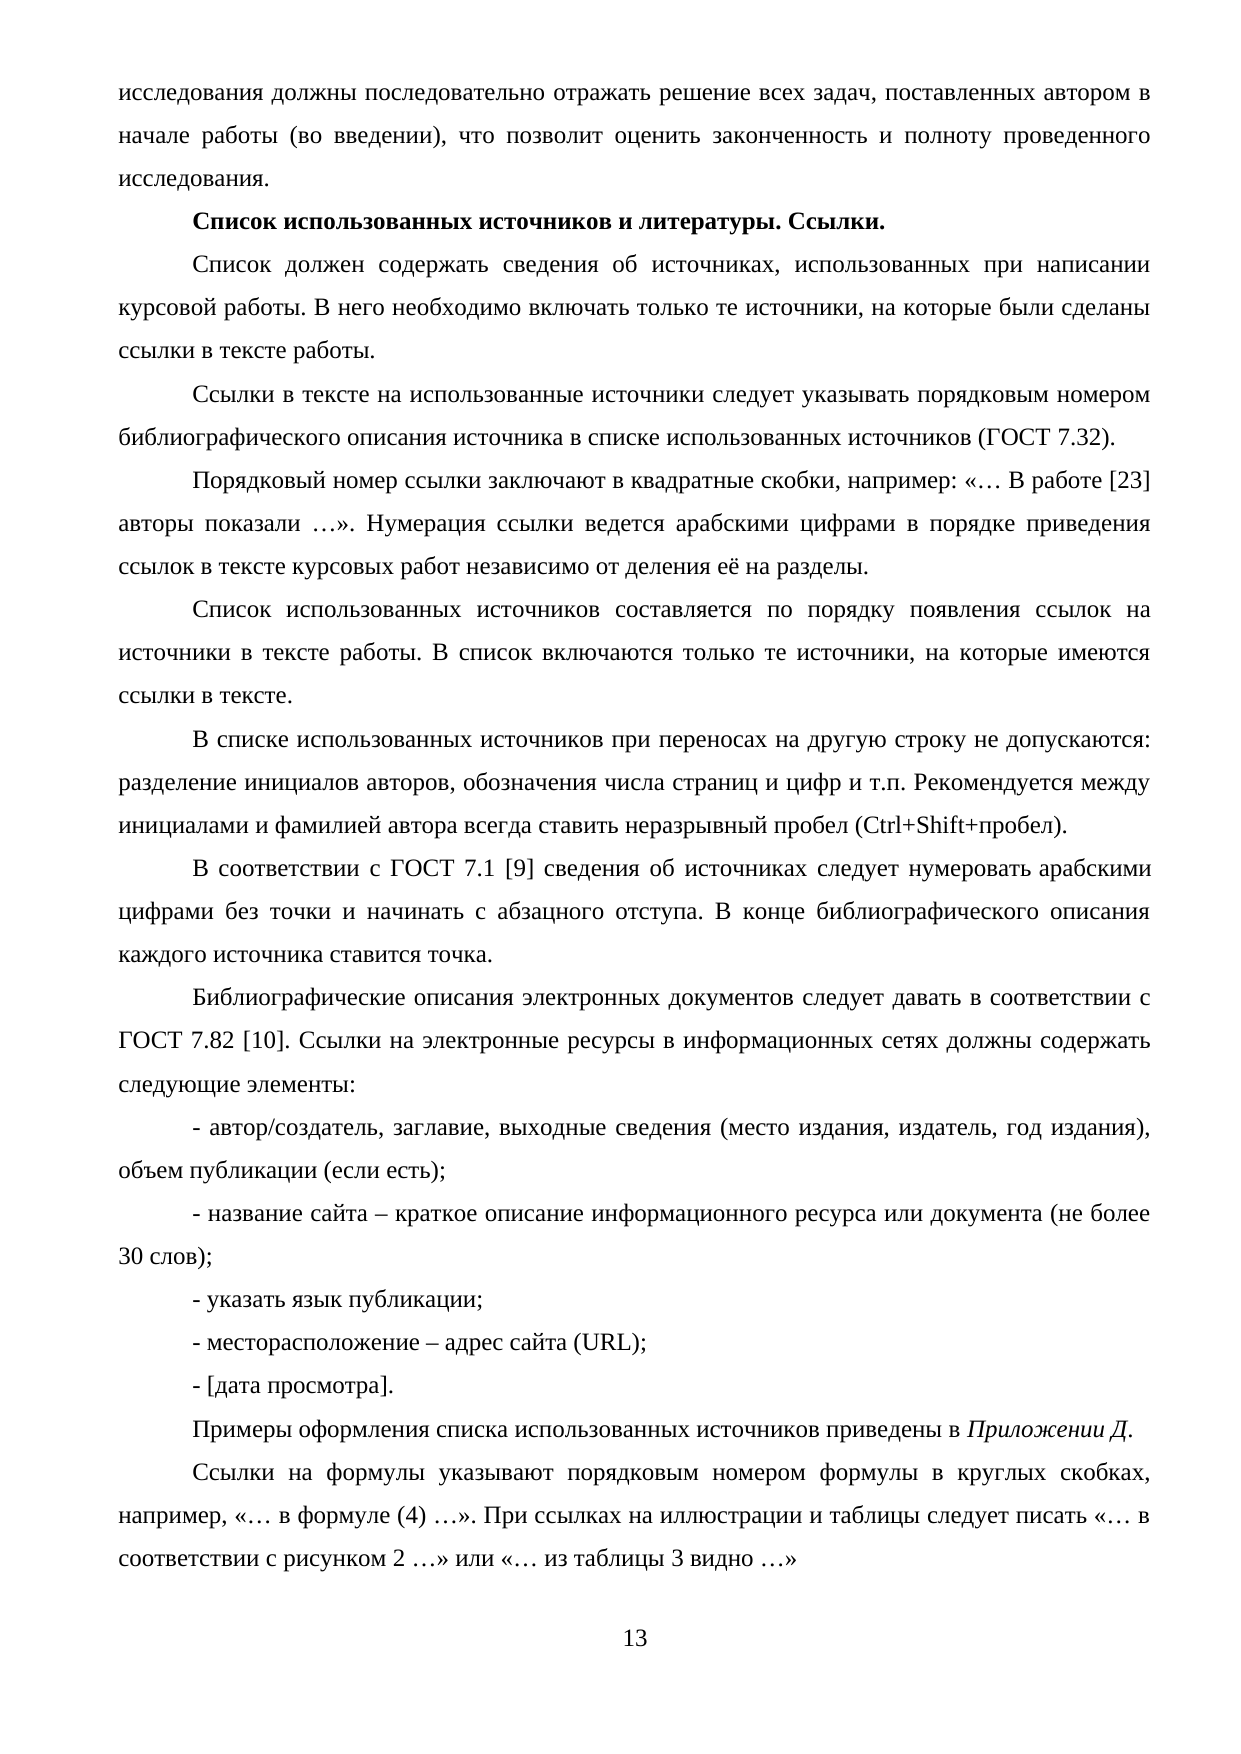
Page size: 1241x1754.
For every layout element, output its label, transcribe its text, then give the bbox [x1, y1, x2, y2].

text - название сайта – краткое описание информационного ресурса или документа (не более 30 слов); [118, 1198, 1152, 1270]
text - указать язык публикации; [118, 1284, 1152, 1313]
text Список использованных источников составляется по порядку появления ссылок на источники в тексте работы. В список включаются только те источники, на которые имеются ссылки в тексте. [118, 594, 1152, 709]
text Список использованных источников и литературы. Ссылки. [118, 206, 1152, 235]
text Порядковый номер ссылки заключают в квадратные скобки, например: «… В работе [23] авторы показали …». Нумерация ссылки ведется арабскими цифрами в порядке приведения ссылок в тексте курсовых работ независимо от деления её на разделы. [118, 465, 1152, 580]
text В списке использованных источников при переносах на другую строку не допускаются: разделение инициалов авторов, обозначения числа страниц и цифр и т.п. Рекомендуется между инициалами и фамилией автора всегда ставить неразрывный пробел (Ctrl+Shift+пробел). [118, 724, 1152, 839]
text - автор/создатель, заглавие, выходные сведения (место издания, издатель, год издания), объем публикации (если есть); [118, 1112, 1152, 1184]
text В соответствии с ГОСТ 7.1 [9] сведения об источниках следует нумеровать арабскими цифрами без точки и начинать с абзацного отступа. В конце библиографического описания каждого источника ставится точка. [118, 853, 1152, 968]
text Список должен содержать сведения об источниках, использованных при написании курсовой работы. В него необходимо включать только те источники, на которые были сделаны ссылки в тексте работы. [118, 249, 1152, 364]
text - [дата просмотра]. [118, 1371, 1152, 1399]
text Ссылки на формулы указывают порядковым номером формулы в круглых скобках, например, «… в формуле (4) …». При ссылках на иллюстрации и таблицы следует писать «… в соответствии с рисунком 2 …» или «… из таблицы 3 видно …» [118, 1457, 1152, 1572]
text Библиографические описания электронных документов следует давать в соответствии с ГОСТ 7.82 [10]. Ссылки на электронные ресурсы в информационных сетях должны содержать следующие элементы: [118, 982, 1152, 1097]
text - месторасположение – адрес сайта (URL); [118, 1327, 1152, 1356]
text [118, 77, 1152, 192]
text Ссылки в тексте на использованные источники следует указывать порядковым номером библиографического описания источника в списке использованных источников (ГОСТ 7.32). [118, 379, 1152, 451]
text Примеры оформления списка использованных источников приведены в Приложении Д. [118, 1414, 1152, 1442]
